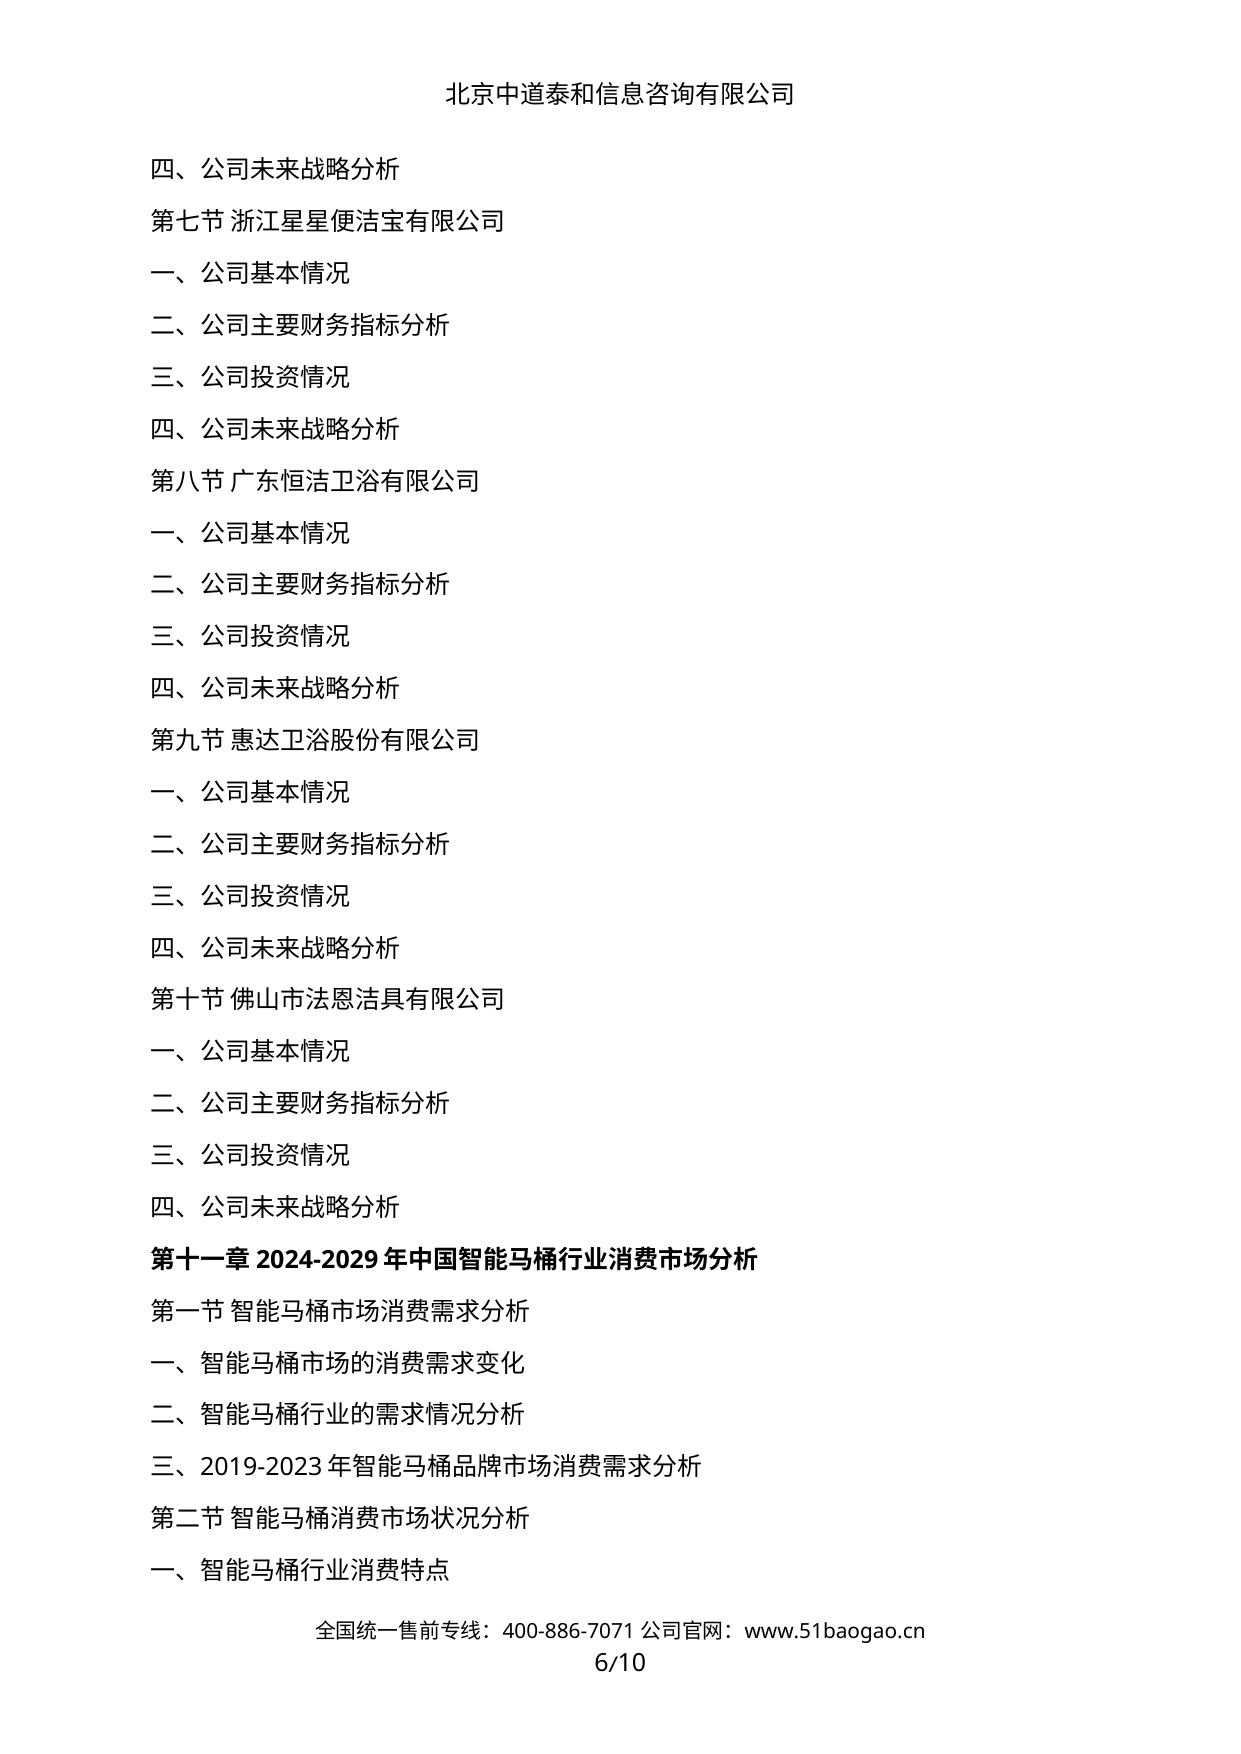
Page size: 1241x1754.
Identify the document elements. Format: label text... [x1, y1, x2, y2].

text 三、公司投资情况 [150, 876, 1090, 912]
text 四、公司未来战略分析 [150, 669, 1090, 705]
text 第八节 广东恒洁卫浴有限公司 [150, 461, 1090, 497]
text 四、公司未来战略分析 [150, 409, 1090, 446]
text 四、公司未来战略分析 [150, 150, 1090, 186]
text 第二节 智能马桶消费市场状况分析 [150, 1499, 1090, 1535]
text 四、公司未来战略分析 [150, 1187, 1090, 1224]
text 二、公司主要财务指标分析 [150, 306, 1090, 342]
text 二、公司主要财务指标分析 [150, 824, 1090, 861]
text 三、公司投资情况 [150, 1136, 1090, 1172]
text 一、智能马桶行业消费特点 [150, 1551, 1090, 1587]
text 一、智能马桶市场的消费需求变化 [150, 1343, 1090, 1379]
text 三、公司投资情况 [150, 357, 1090, 394]
text 三、2019-2023年智能马桶品牌市场消费需求分析 [150, 1447, 1090, 1483]
text 二、公司主要财务指标分析 [150, 565, 1090, 601]
text 二、公司主要财务指标分析 [150, 1084, 1090, 1120]
text 一、公司基本情况 [150, 513, 1090, 549]
text 三、公司投资情况 [150, 617, 1090, 653]
text 第十节 佛山市法恩洁具有限公司 [150, 980, 1090, 1016]
text 一、公司基本情况 [150, 772, 1090, 809]
text 第九节 惠达卫浴股份有限公司 [150, 721, 1090, 757]
text 第七节 浙江星星便洁宝有限公司 [150, 202, 1090, 238]
text 第一节 智能马桶市场消费需求分析 [150, 1291, 1090, 1327]
text 四、公司未来战略分析 [150, 928, 1090, 964]
text 一、公司基本情况 [150, 1032, 1090, 1068]
text 二、智能马桶行业的需求情况分析 [150, 1395, 1090, 1431]
text 第十一章 2024-2029年中国智能马桶行业消费市场分析 [150, 1239, 1090, 1276]
text 一、公司基本情况 [150, 254, 1090, 290]
